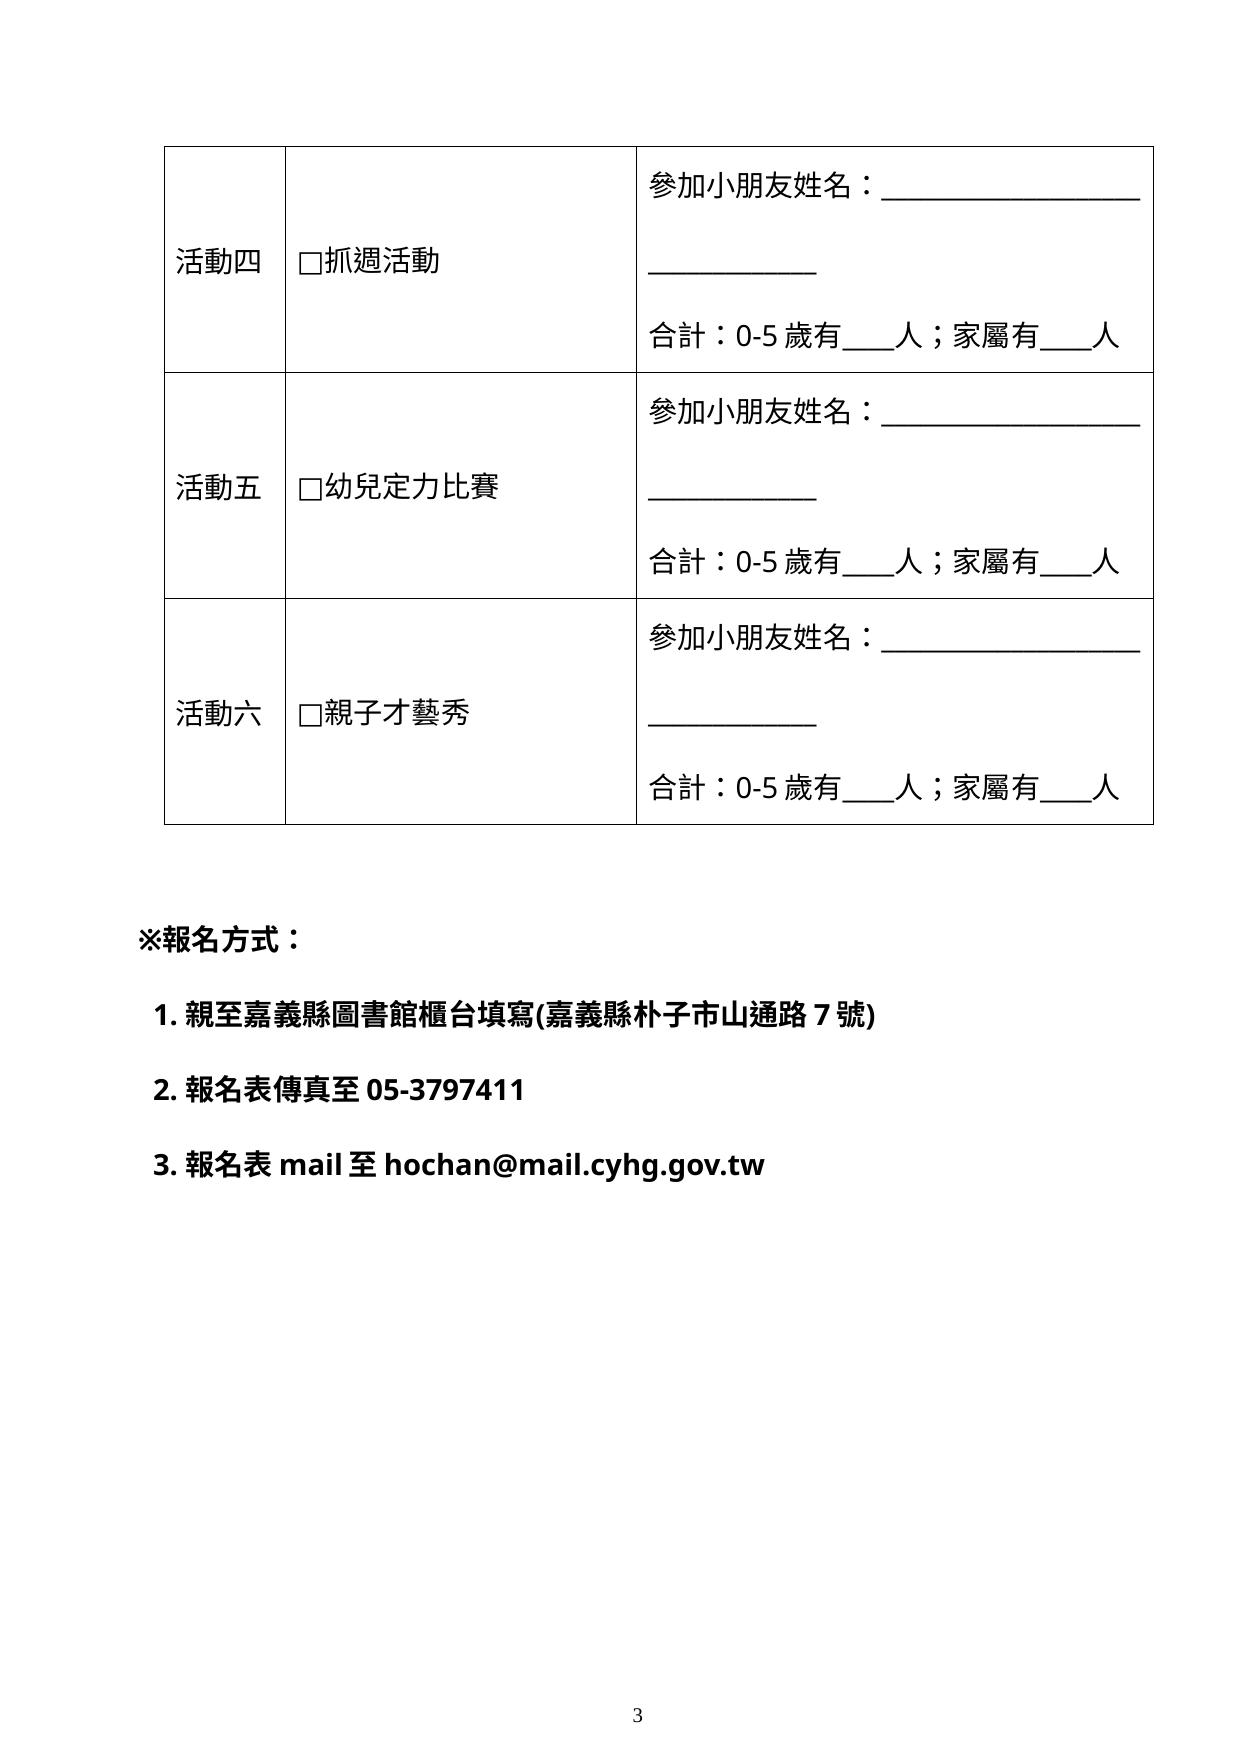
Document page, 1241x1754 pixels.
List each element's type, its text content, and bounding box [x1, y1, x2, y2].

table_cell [637, 373, 1153, 598]
table_cell □幼兒定力比賽 [286, 373, 636, 598]
text 2. 報名表傳真至05-3797411 [138, 1050, 1137, 1125]
table_cell 活動四 [165, 147, 285, 372]
text 3. 報名表mail至hochan@mail.cyhg.gov.tw [138, 1125, 1137, 1200]
table_cell 參加小朋友姓名：_________________________________ 合計：0-5歲有____人；家屬有____人 [637, 599, 1153, 824]
table_cell □抓週活動 [286, 147, 636, 372]
text ※報名方式： [138, 900, 1137, 975]
text 1. 親至嘉義縣圖書館櫃台填寫(嘉義縣朴子市山通路7號) [138, 975, 1137, 1050]
table_cell □親子才藝秀 [286, 599, 636, 824]
table_cell 活動六 [165, 599, 285, 824]
table_cell 活動五 [165, 373, 285, 598]
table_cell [637, 147, 1153, 372]
